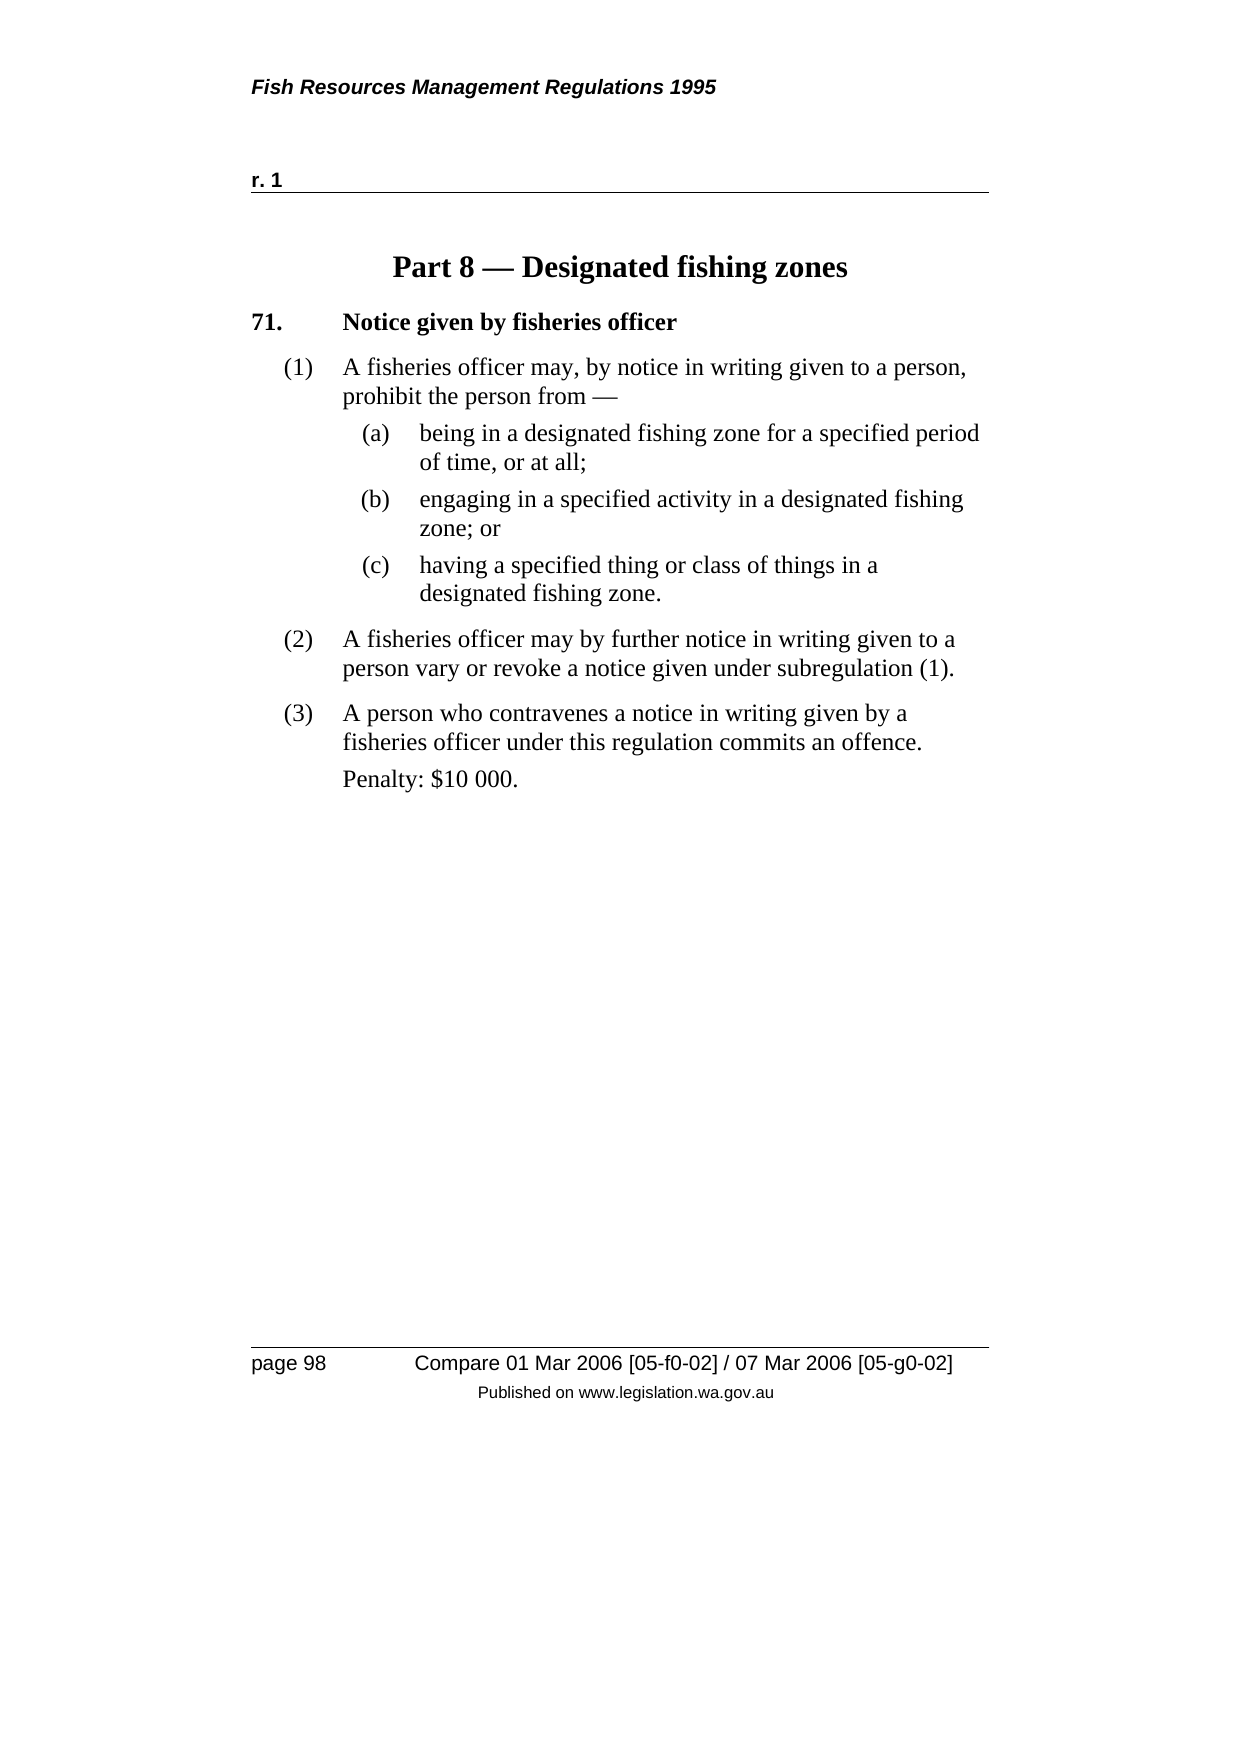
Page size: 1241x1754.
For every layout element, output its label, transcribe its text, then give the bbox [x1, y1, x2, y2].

subtitle Part 8 — Designated fishing zones [251, 248, 989, 284]
text (3) A person who contravenes a notice in writing given by a fisheries officer under this regulation commits an offence. [251, 698, 989, 756]
text (c) having a specified thing or class of things in a designated fishing zone. [251, 550, 989, 607]
text (1) A fisheries officer may, by notice in writing given to a person, prohibit the person from — [251, 352, 989, 410]
text (a) being in a designated fishing zone for a specified period of time, or at all; [251, 418, 989, 476]
text Penalty: $10 000. [251, 764, 989, 793]
text (b) engaging in a specified activity in a designated fishing zone; or [251, 484, 989, 541]
text (2) A fisheries officer may by further notice in writing given to a person vary or revoke a notice given under subregulation (1). [251, 624, 989, 681]
subtitle 71. Notice given by fisheries officer [251, 307, 989, 336]
